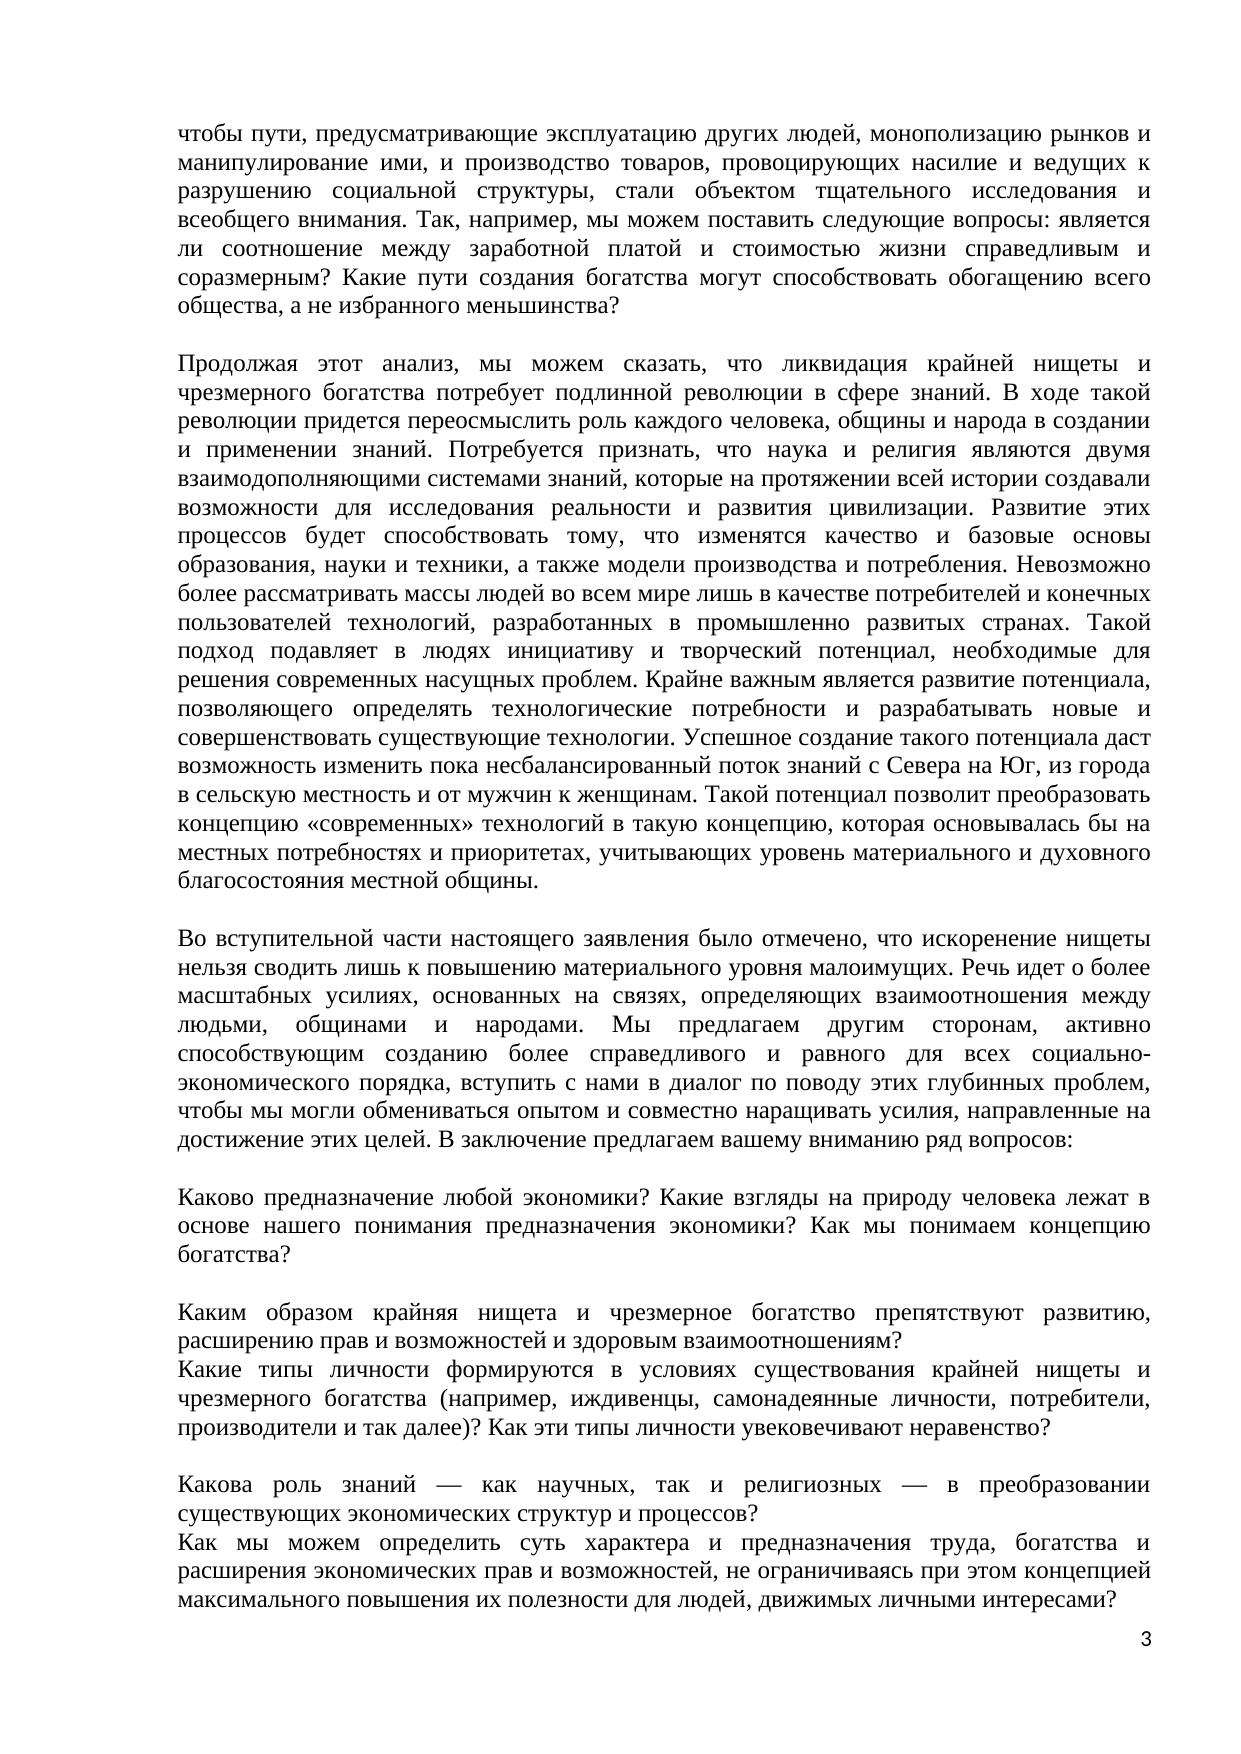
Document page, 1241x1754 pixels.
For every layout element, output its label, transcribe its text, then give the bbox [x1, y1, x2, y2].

text Какова роль знаний — как научных, так и религиозных — в преобразовании существующих экономических структур и процессов? [177, 1469, 1152, 1527]
text Продолжая этот анализ, мы можем сказать, что ликвидация крайней нищеты и чрезмерного богатства потребует подлинной революции в сфере знаний. В ходе такой революции придется переосмыслить роль каждого человека, общины и народа в создании и применении знаний. Потребуется признать, что наука и религия являются двумя взаимодополняющими системами знаний, которые на протяжении всей истории создавали возможности для исследования реальности и развития цивилизации. Развитие этих процессов будет способствовать тому, что изменятся качество и базовые основы образования, науки и техники, а также модели производства и потребления. Невозможно более рассматривать массы людей во всем мире лишь в качестве потребителей и конечных пользователей технологий, разработанных в промышленно развитых странах. Такой подход подавляет в людях инициативу и творческий потенциал, необходимые для решения современных насущных проблем. Крайне важным является развитие потенциала, позволяющего определять технологические потребности и разрабатывать новые и совершенствовать существующие технологии. Успешное создание такого потенциала даст возможность изменить пока несбалансированный поток знаний с Севера на Юг, из города в сельскую местность и от мужчин к женщинам. Такой потенциал позволит преобразовать концепцию «современных» технологий в такую концепцию, которая основывалась бы на местных потребностях и приоритетах, учитывающих уровень материального и духовного благосостояния местной общины. [177, 348, 1152, 894]
text Как мы можем определить суть характера и предназначения труда, богатства и расширения экономических прав и возможностей, не ограничиваясь при этом концепцией максимального повышения их полезности для людей, движимых личными интересами? [177, 1527, 1152, 1613]
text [177, 118, 1152, 319]
text Каково предназначение любой экономики? Какие взгляды на природу человека лежат в основе нашего понимания предназначения экономики? Как мы понимаем концепцию богатства? [177, 1182, 1152, 1268]
text Во вступительной части настоящего заявления было отмечено, что искоренение нищеты нельзя сводить лишь к повышению материального уровня малоимущих. Речь идет о более масштабных усилиях, основанных на связях, определяющих взаимоотношения между людьми, общинами и народами. Мы предлагаем другим сторонам, активно способствующим созданию более справедливого и равного для всех социально-экономического порядка, вступить с нами в диалог по поводу этих глубинных проблем, чтобы мы могли обмениваться опытом и совместно наращивать усилия, направленные на достижение этих целей. В заключение предлагаем вашему вниманию ряд вопросов: [177, 923, 1152, 1153]
text Каким образом крайняя нищета и чрезмерное богатство препятствуют развитию, расширению прав и возможностей и здоровым взаимоотношениям? [177, 1297, 1152, 1354]
text Какие типы личности формируются в условиях существования крайней нищеты и чрезмерного богатства (например, иждивенцы, самонадеянные личности, потребители, производители и так далее)? Как эти типы личности увековечивают неравенство? [177, 1354, 1152, 1441]
